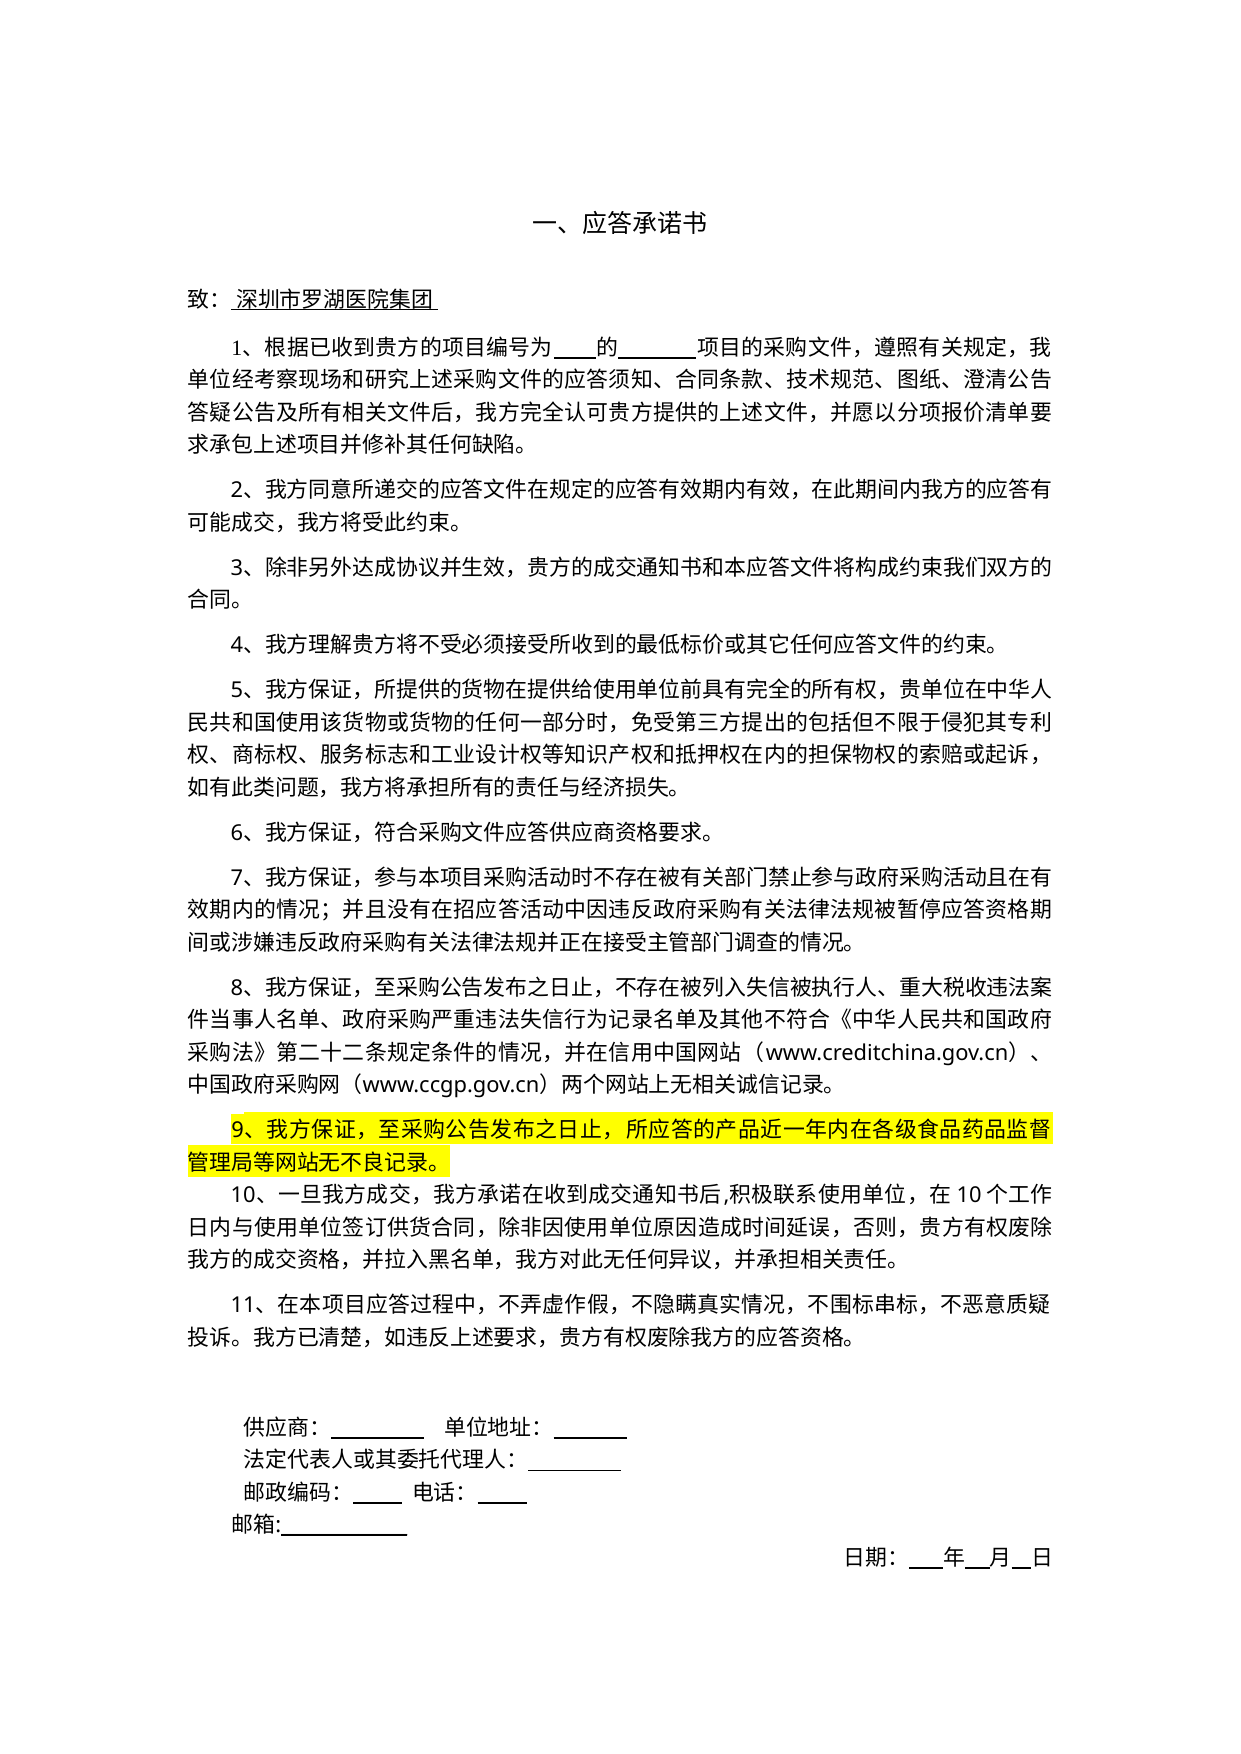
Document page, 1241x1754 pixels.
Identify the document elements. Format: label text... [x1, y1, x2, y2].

text 8、我方保证，至采购公告发布之日止，不存在被列入失信被执行人、重大税收违法案件当事人名单、政府采购严重违法失信行为记录名单及其他不符合《中华人民共和国政府采购法》第二十二条规定条件的情况，并在信用中国网站（www.creditchina.gov.cn）、中国政府采购网（www.ccgp.gov.cn）两个网站上无相关诚信记录。 [187, 969, 1053, 1099]
text 1、根据已收到贵方的项目编号为 的 项目的采购文件，遵照有关规定，我单位经考察现场和研究上述采购文件的应答须知、合同条款、技术规范、图纸、澄清公告、答疑公告及所有相关文件后，我方完全认可贵方提供的上述文件，并愿以分项报价清单要求承包上述项目并修补其任何缺陷。 [187, 329, 1053, 459]
subtitle 一、应答承诺书 [187, 189, 1053, 254]
text 2、我方同意所递交的应答文件在规定的应答有效期内有效，在此期间内我方的应答有可能成交，我方将受此约束。 [187, 472, 1053, 537]
text 邮政编码： 电话： [244, 1474, 1053, 1507]
text 日期： 年 月 日 [214, 1539, 1053, 1572]
text 9、我方保证，至采购公告发布之日止，所应答的产品近一年内在各级食品药品监督管理局等网站无不良记录。 [187, 1112, 1053, 1177]
text 7、我方保证，参与本项目采购活动时不存在被有关部门禁止参与政府采购活动且在有效期内的情况；并且没有在招应答活动中因违反政府采购有关法律法规被暂停应答资格期间或涉嫌违反政府采购有关法律法规并正在接受主管部门调查的情况。 [187, 859, 1053, 957]
text 3、除非另外达成协议并生效，贵方的成交通知书和本应答文件将构成约束我们双方的合同。 [187, 549, 1053, 614]
text 法定代表人或其委托代理人： [244, 1442, 1053, 1474]
text 供应商： 单位地址： [244, 1409, 1053, 1442]
text 10、一旦我方成交，我方承诺在收到成交通知书后,积极联系使用单位，在10个工作日内与使用单位签订供货合同，除非因使用单位原因造成时间延误，否则，贵方有权废除我方的成交资格，并拉入黑名单，我方对此无任何异议，并承担相关责任。 [187, 1177, 1053, 1274]
text 5、我方保证，所提供的货物在提供给使用单位前具有完全的所有权，贵单位在中华人民共和国使用该货物或货物的任何一部分时，免受第三方提出的包括但不限于侵犯其专利权、商标权、服务标志和工业设计权等知识产权和抵押权在内的担保物权的索赔或起诉，如有此类问题，我方将承担所有的责任与经济损失。 [187, 672, 1053, 802]
text 4、我方理解贵方将不受必须接受所收到的最低标价或其它任何应答文件的约束。 [187, 627, 1053, 659]
text 邮箱:_____________ [214, 1507, 1053, 1539]
text 11、在本项目应答过程中，不弄虚作假，不隐瞒真实情况，不围标串标，不恶意质疑投诉。我方已清楚，如违反上述要求，贵方有权废除我方的应答资格。 [187, 1287, 1053, 1352]
text 6、我方保证，符合采购文件应答供应商资格要求。 [187, 814, 1053, 847]
text 致： 深圳市罗湖医院集团 [187, 281, 1053, 314]
